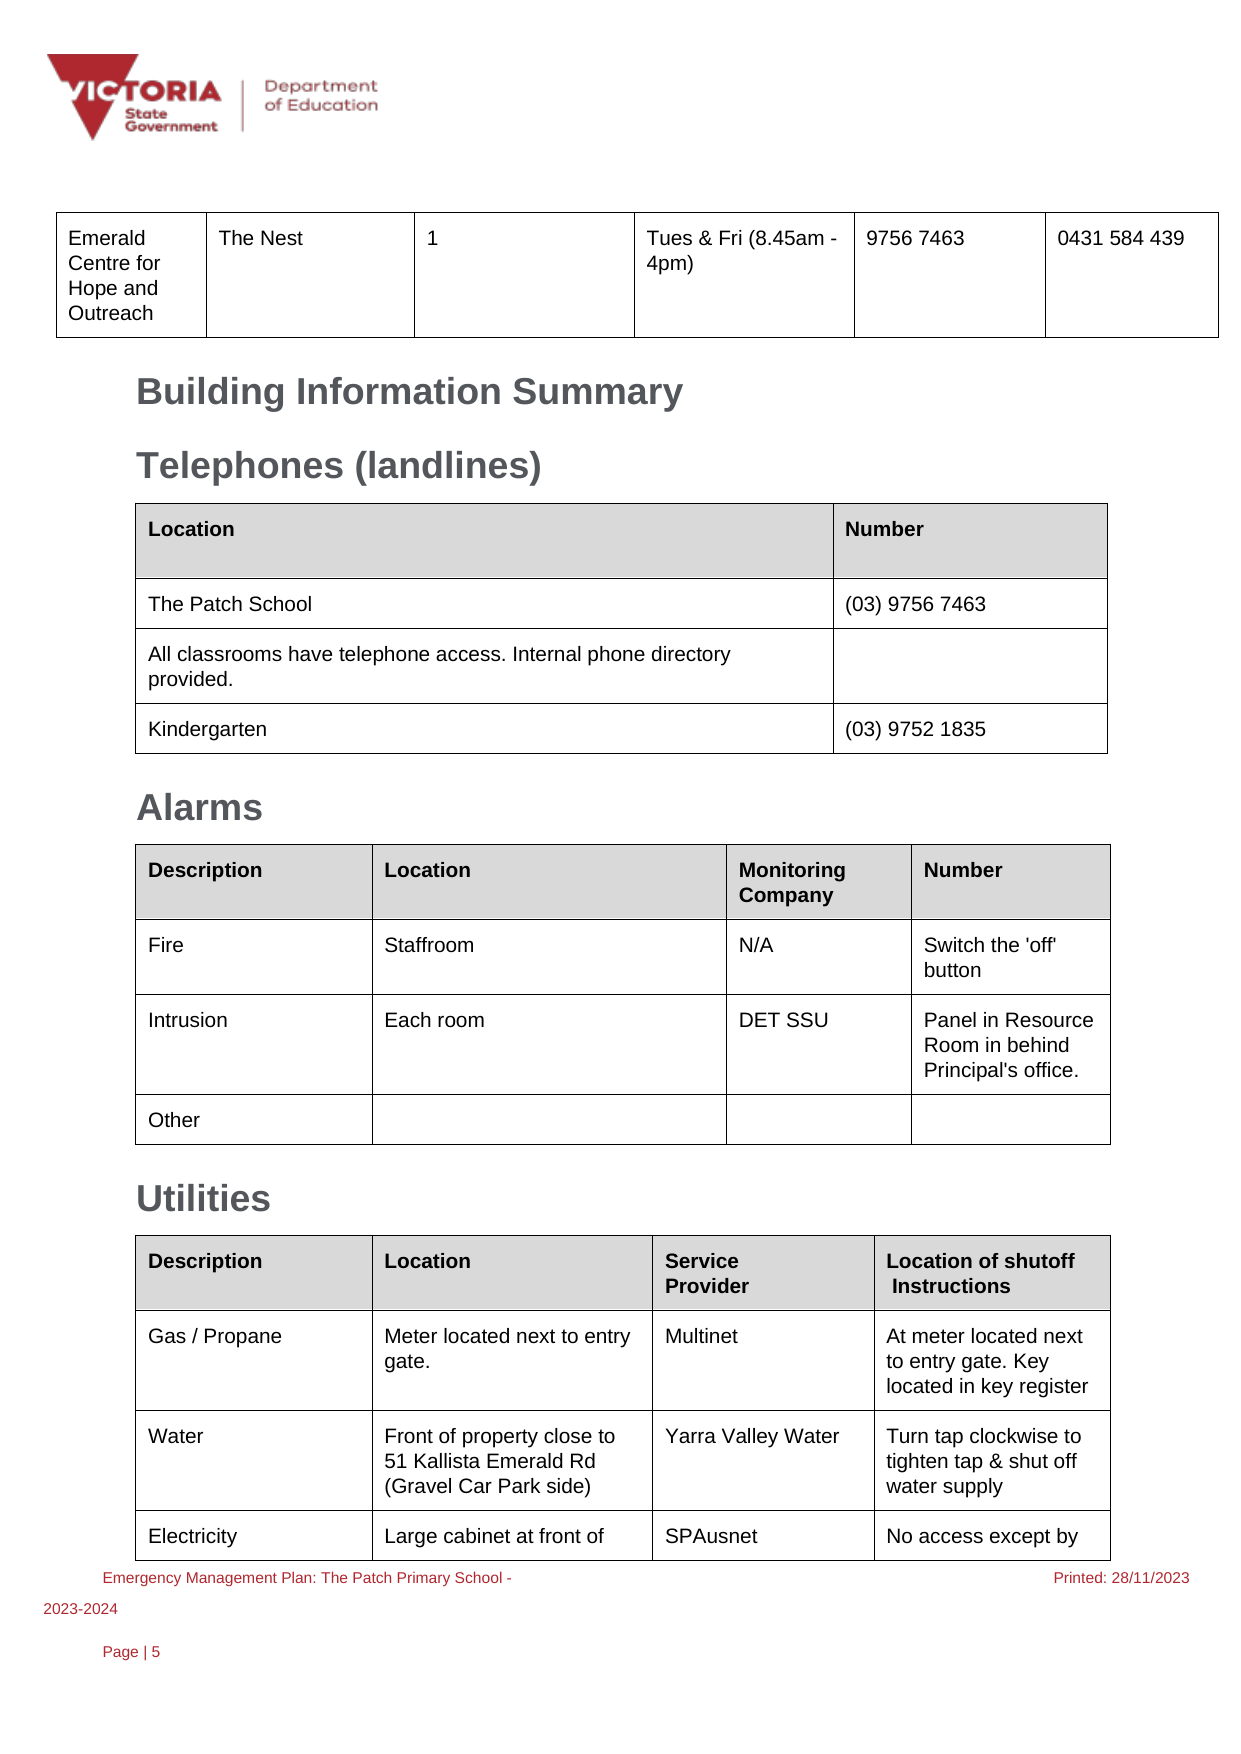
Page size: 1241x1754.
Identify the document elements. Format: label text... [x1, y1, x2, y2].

table_cell Panel in Resource Room in behind Principal's office. [912, 995, 1110, 1093]
table_cell Kindergarten [136, 704, 833, 752]
table_cell Yarra Valley Water [653, 1411, 874, 1509]
table_cell Meter located next to entry gate. [373, 1311, 652, 1409]
table_cell N/A [727, 920, 911, 993]
subtitle Telephones (landlines) [136, 444, 1111, 487]
table_cell 9756 7463 [855, 213, 1045, 337]
table_cell [373, 1095, 726, 1143]
table_cell Emerald Centre for Hope and Outreach [57, 213, 206, 337]
table_cell Gas / Propane [136, 1311, 372, 1409]
table_cell 1 [415, 213, 634, 337]
table_header Location of shutoff Instructions [875, 1236, 1110, 1309]
table_header Number [834, 504, 1107, 577]
table_cell [834, 629, 1107, 702]
table_cell At meter located next to entry gate. Key located in key register [875, 1311, 1110, 1409]
table_cell The Nest [207, 213, 414, 337]
table_cell Other [136, 1095, 372, 1143]
table_cell Intrusion [136, 995, 372, 1093]
table_cell (03) 9752 1835 [834, 704, 1107, 752]
table_cell Large cabinet at front of property. [373, 1511, 652, 1559]
table_header Monitoring Company [727, 845, 911, 918]
table_cell (03) 9756 7463 [834, 579, 1107, 627]
table_header Service Provider [653, 1236, 874, 1309]
table_cell Front of property close to 51 Kallista Emerald Rd (Gravel Car Park side) [373, 1411, 652, 1509]
table_header Location [136, 504, 833, 577]
table_header Location [373, 1236, 652, 1309]
table_cell Tues & Fri (8.45am - 4pm) [635, 213, 854, 337]
table_cell No access except by electrical industry key (key register in main switchboard) [875, 1511, 1110, 1559]
table_header Description [136, 1236, 372, 1309]
table_cell [912, 1095, 1110, 1143]
table_cell Turn tap clockwise to tighten tap & shut off water supply [875, 1411, 1110, 1509]
table_cell Electricity [136, 1511, 372, 1559]
table_cell All classrooms have telephone access. Internal phone directory provided. [136, 629, 833, 702]
table_cell [727, 1095, 911, 1143]
table_header Number [912, 845, 1110, 918]
table_cell Water [136, 1411, 372, 1509]
table_cell 0431 584 439 [1046, 213, 1218, 337]
table_cell Multinet [653, 1311, 874, 1409]
table_cell Each room [373, 995, 726, 1093]
subtitle Alarms [136, 785, 1111, 828]
subtitle Building Information Summary [136, 369, 1111, 412]
table_cell SPAusnet [653, 1511, 874, 1559]
subtitle Utilities [136, 1176, 1111, 1219]
table_header Description [136, 845, 372, 918]
table_cell The Patch School [136, 579, 833, 627]
table_cell DET SSU [727, 995, 911, 1093]
picture [46, 54, 379, 141]
table_cell Staffroom [373, 920, 726, 993]
table_cell Fire [136, 920, 372, 993]
table_cell Switch the 'off' button [912, 920, 1110, 993]
table_header Location [373, 845, 726, 918]
